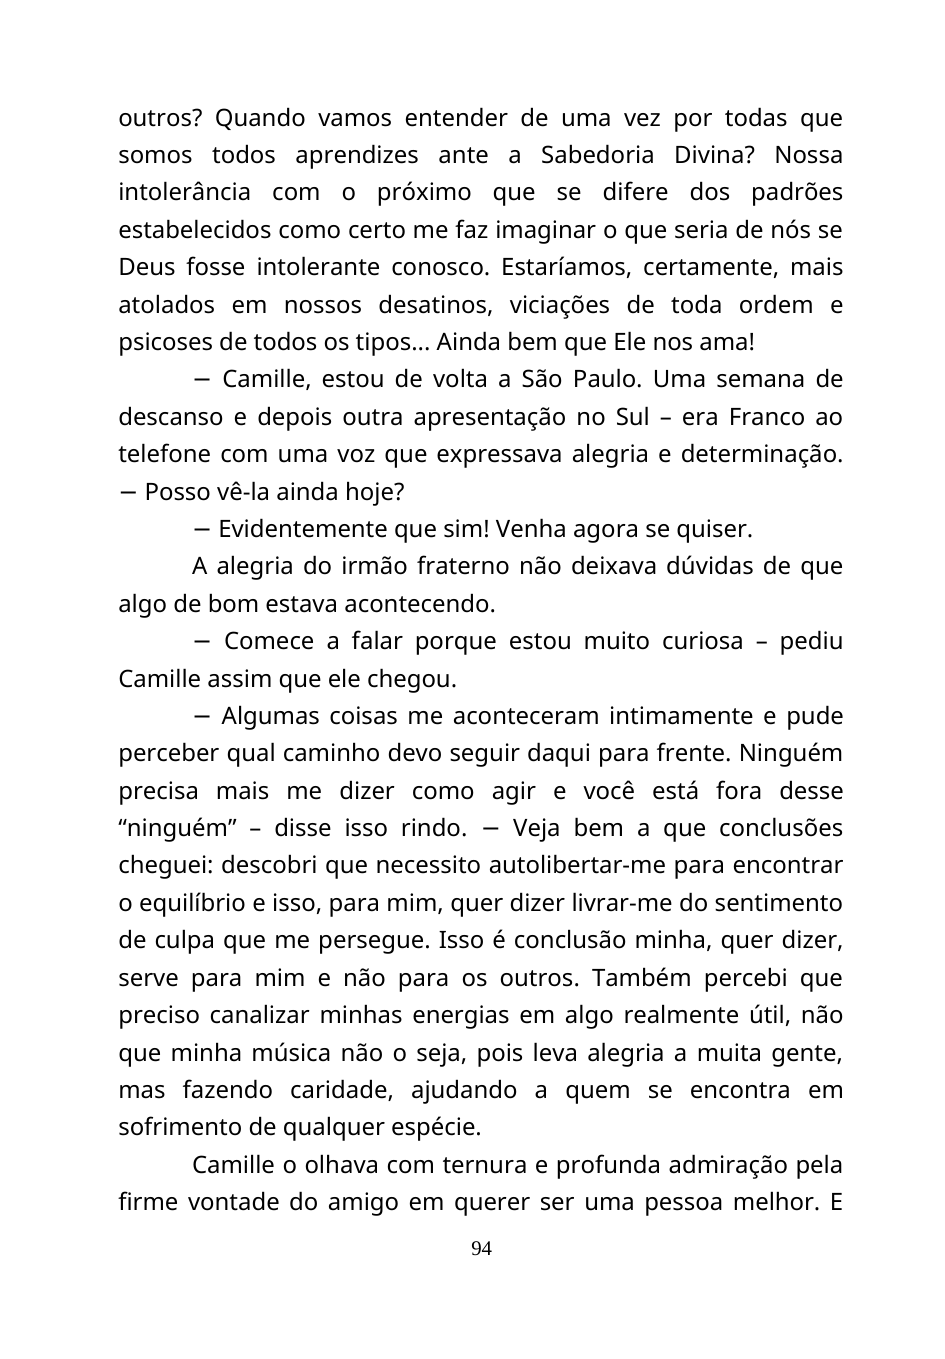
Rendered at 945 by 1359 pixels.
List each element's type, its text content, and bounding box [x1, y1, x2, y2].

text − Evidentemente que sim! Venha agora se quiser. [118, 512, 844, 544]
text A alegria do irmão fraterno não deixava dúvidas de que algo de bom estava acontecendo. [118, 549, 844, 619]
text − Comece a falar porque estou muito curiosa – pediu Camille assim que ele chegou. [118, 624, 844, 694]
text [118, 1147, 844, 1217]
text − Algumas coisas me aconteceram intimamente e pude perceber qual caminho devo seguir daqui para frente. Ninguém precisa mais me dizer como agir e você está fora desse “ninguém” – disse isso rindo. − Veja bem a que conclusões cheguei: descobri que necessito autolibertar-me para encontrar o equilíbrio e isso, para mim, quer dizer livrar-me do sentimento de culpa que me persegue. Isso é conclusão minha, quer dizer, serve para mim e não para os outros. Também percebi que preciso canalizar minhas energias em algo realmente útil, não que minha música não o seja, pois leva alegria a muita gente, mas fazendo caridade, ajudando a quem se encontra em sofrimento de qualquer espécie. [118, 699, 844, 1143]
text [118, 100, 844, 357]
text − Camille, estou de volta a São Paulo. Uma semana de descanso e depois outra apresentação no Sul – era Franco ao telefone com uma voz que expressava alegria e determinação. − Posso vê-la ainda hoje? [118, 362, 844, 507]
